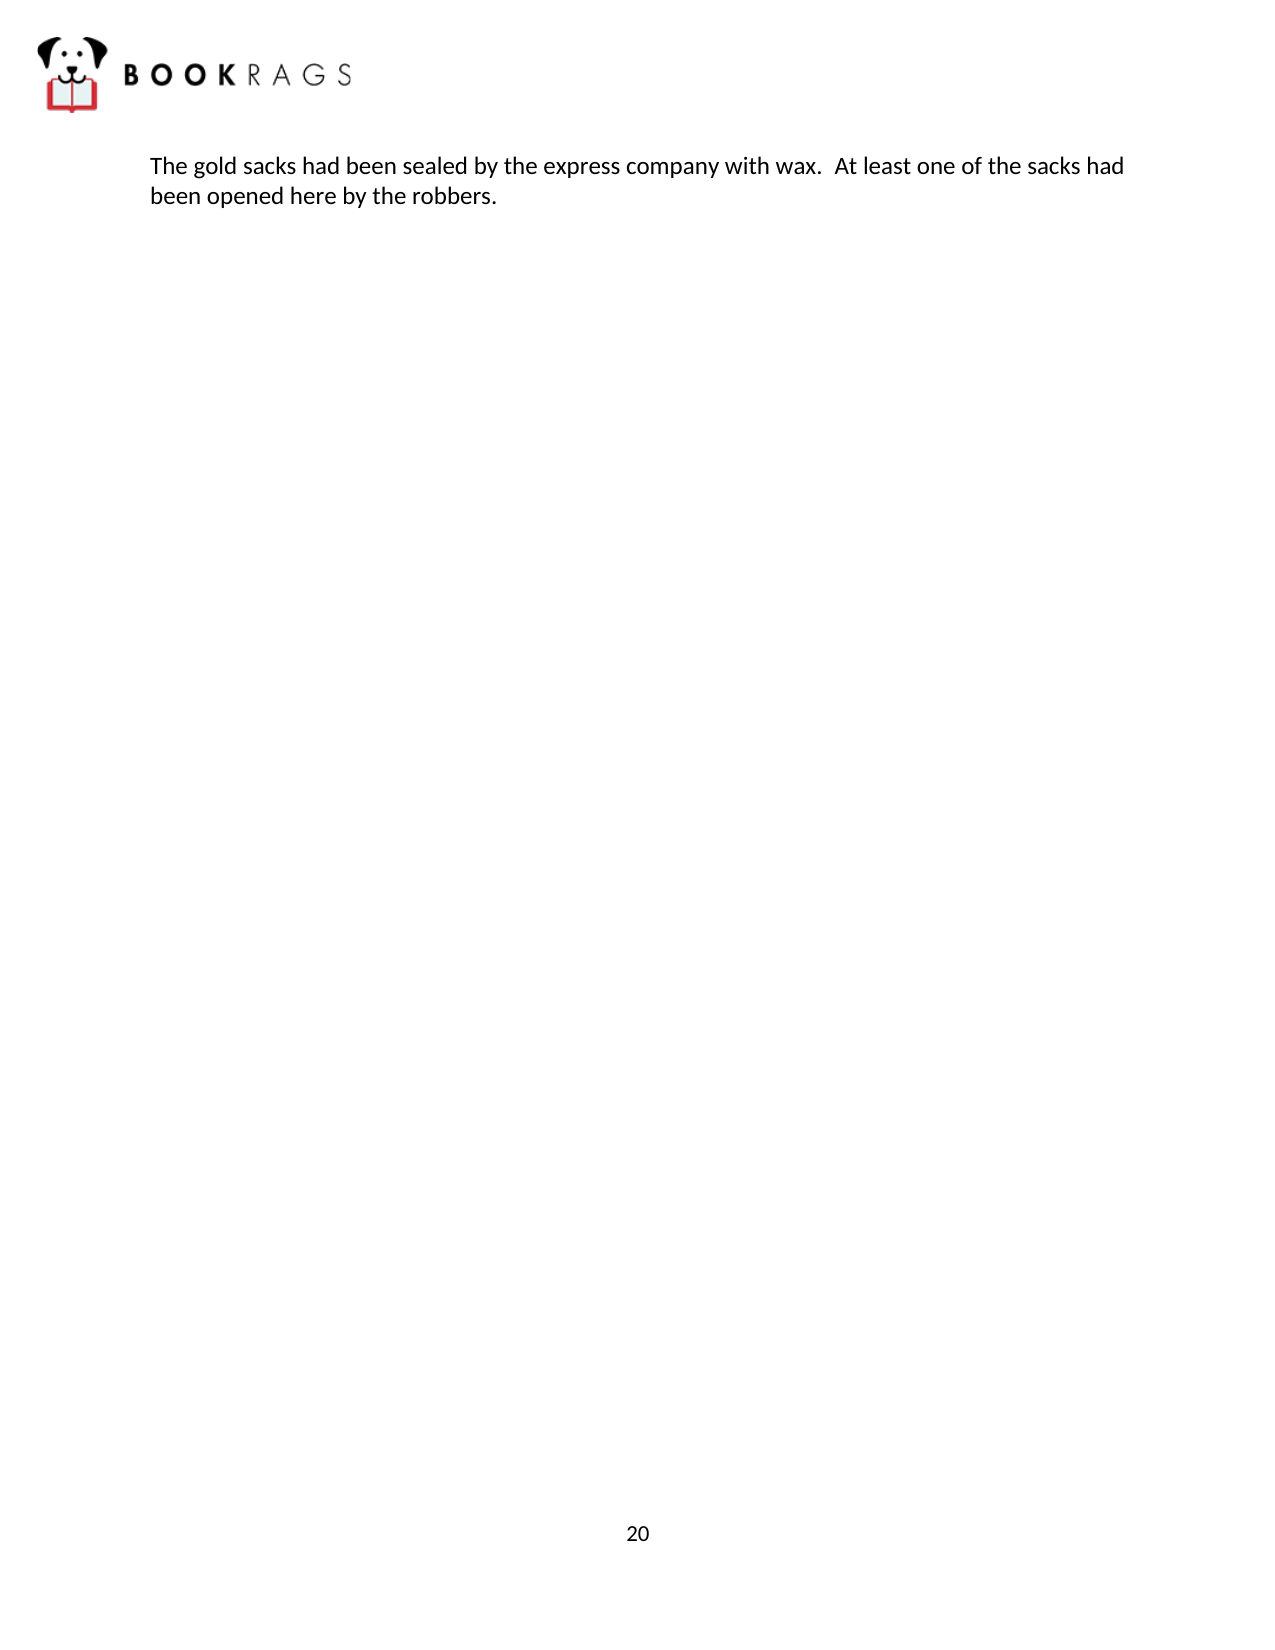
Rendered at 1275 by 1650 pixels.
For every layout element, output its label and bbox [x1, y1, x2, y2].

text [150, 150, 1125, 211]
picture [37, 37, 351, 113]
